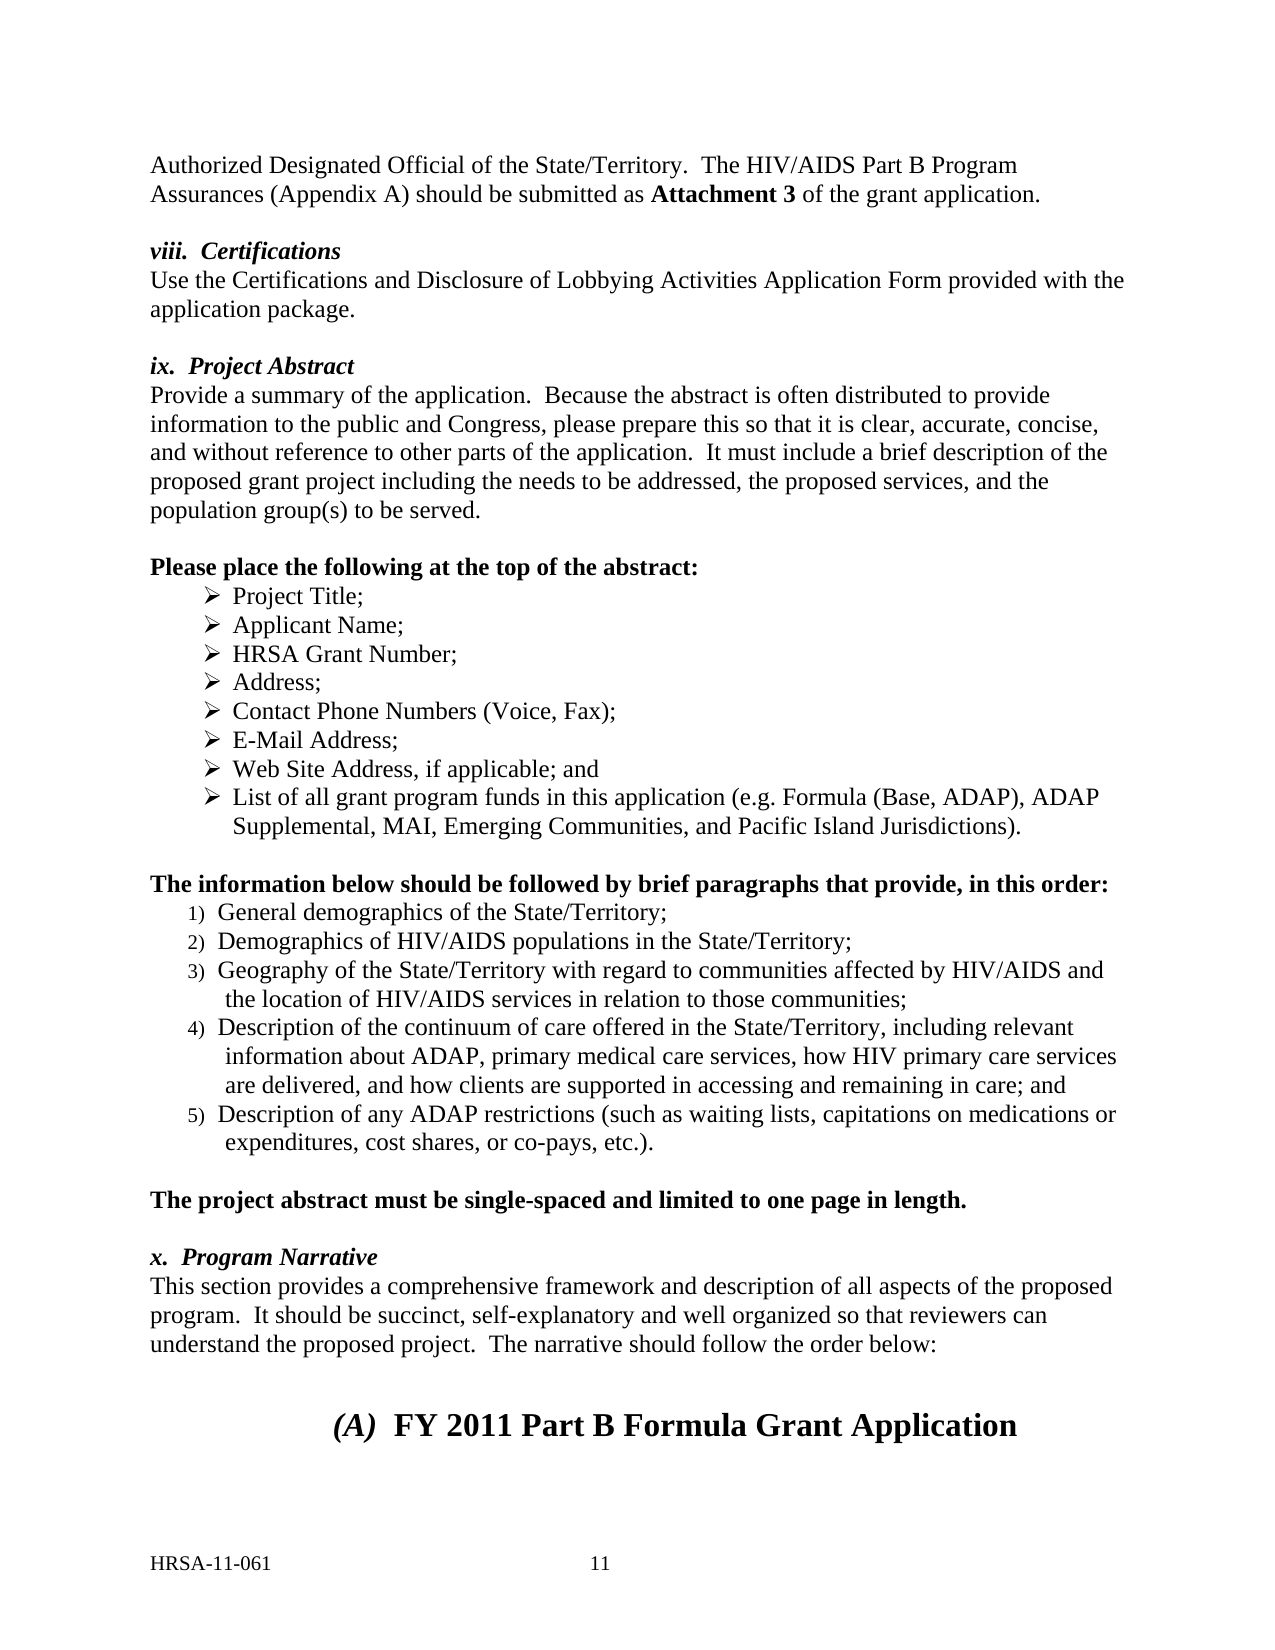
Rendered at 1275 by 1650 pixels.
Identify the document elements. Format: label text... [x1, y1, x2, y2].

list Web Site Address, if applicable; and [202, 754, 1125, 782]
list Demographics of HIV/AIDS populations in the State/Territory; [187, 926, 1125, 955]
list List of all grant program funds in this application (e.g. Formula (Base, ADAP), ADAP Supplemental, MAI, Emerging Communities, and Pacific Island Jurisdictions). [202, 782, 1125, 840]
text Provide a summary of the application. Because the abstract is often distributed to provide information to the public and Congress, please prepare this so that it is clear, accurate, concise, and without reference to other parts of the application. It must include a brief description of the proposed grant project including the needs to be addressed, the proposed services, and the population group(s) to be served. [150, 380, 1125, 524]
list HRSA Grant Number; [202, 639, 1125, 667]
list E-Mail Address; [202, 725, 1125, 754]
list Description of any ADAP restrictions (such as waiting lists, capitations on medications or expenditures, cost shares, or co-pays, etc.). [187, 1099, 1125, 1156]
list Address; [202, 667, 1125, 696]
text viii. Certifications [150, 236, 1125, 265]
text Use the Certifications and Disclosure of Lobbying Activities Application Form provided with the application package. [150, 265, 1125, 322]
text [150, 150, 1125, 207]
text The project abstract must be single-spaced and limited to one page in length. [150, 1185, 1125, 1214]
text The information below should be followed by brief paragraphs that provide, in this order: [150, 869, 1125, 897]
list Geography of the State/Territory with regard to communities affected by HIV/AIDS and the location of HIV/AIDS services in relation to those communities; [187, 955, 1125, 1012]
list Applicant Name; [202, 610, 1125, 639]
text Please place the following at the top of the abstract: [150, 552, 1125, 581]
text (A) FY 2011 Part B Formula Grant Application [150, 1406, 1125, 1444]
text This section provides a comprehensive framework and description of all aspects of the proposed program. It should be succinct, self-explanatory and well organized so that reviewers can understand the proposed project. The narrative should follow the order below: [150, 1271, 1125, 1357]
text ix. Project Abstract [150, 351, 1125, 380]
text x. Program Narrative [150, 1242, 1125, 1271]
list General demographics of the State/Territory; [187, 897, 1125, 926]
list Description of the continuum of care offered in the State/Territory, including relevant information about ADAP, primary medical care services, how HIV primary care services are delivered, and how clients are supported in accessing and remaining in care; and [187, 1012, 1125, 1099]
list Contact Phone Numbers (Voice, Fax); [202, 696, 1125, 725]
list Project Title; [202, 581, 1125, 610]
